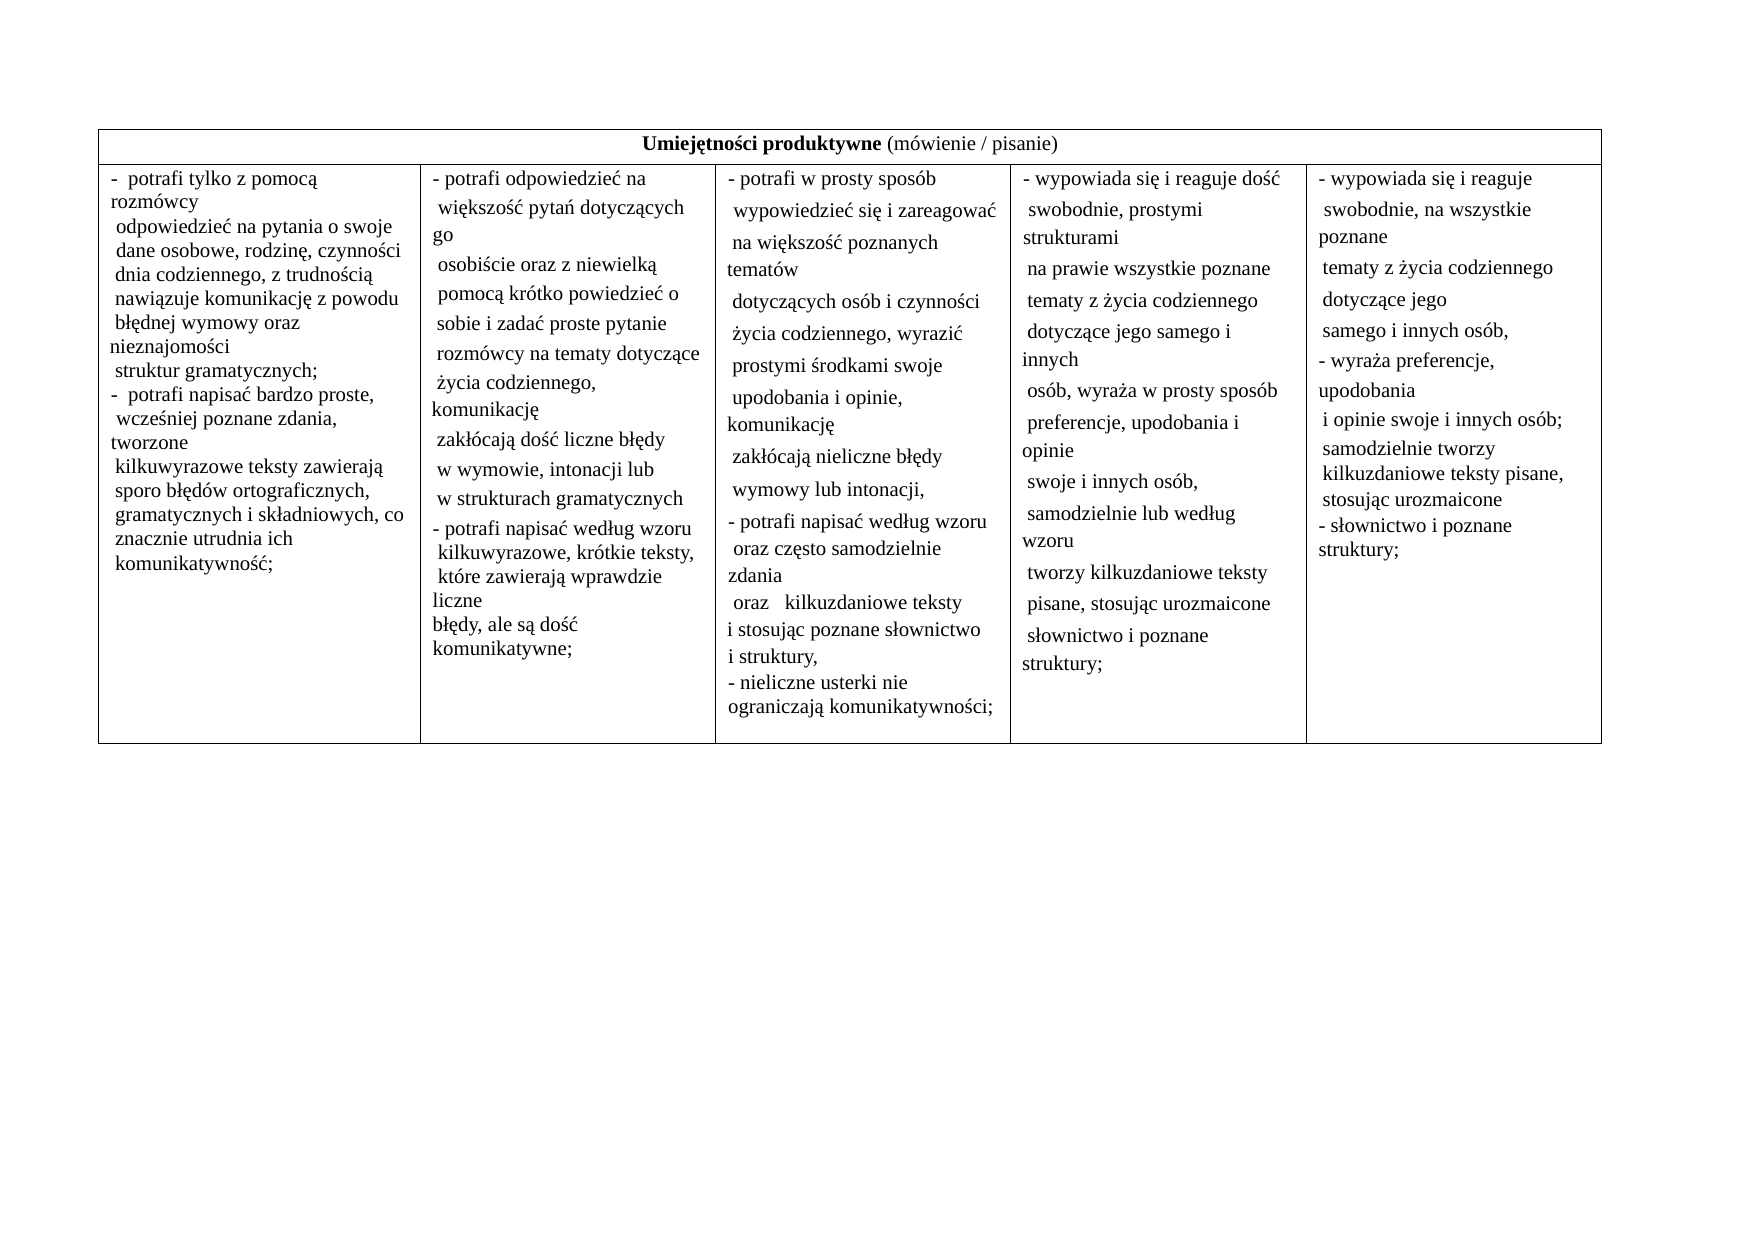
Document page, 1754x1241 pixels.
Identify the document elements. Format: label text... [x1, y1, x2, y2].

table_header Umiejętności produktywne (mówienie / pisanie) [99, 130, 1601, 163]
table_cell - wypowiada się i reaguje swobodnie, na wszystkie poznane tematy z życia codziennego dotyczące jego samego i innych osób, - wyraża preferencje, upodobania i opinie swoje i innych osób; samodzielnie tworzy kilkuzdaniowe teksty pisane, stosując urozmaicone - słownictwo i poznane struktury; [1307, 165, 1601, 742]
table_cell - potrafi w prosty sposób wypowiedzieć się i zareagować na większość poznanych tematów dotyczących osób i czynności życia codziennego, wyrazić prostymi środkami swoje upodobania i opinie, komunikację zakłócają nieliczne błędy wymowy lub intonacji, - potrafi napisać według wzoru oraz często samodzielnie zdania oraz kilkuzdaniowe teksty i stosując poznane słownictwo i struktury, - nieliczne usterki nie ograniczają komunikatywności; [716, 165, 1010, 742]
table_cell - wypowiada się i reaguje dość swobodnie, prostymi strukturami na prawie wszystkie poznane tematy z życia codziennego dotyczące jego samego i innych osób, wyraża w prosty sposób preferencje, upodobania i opinie swoje i innych osób, samodzielnie lub według wzoru tworzy kilkuzdaniowe teksty pisane, stosując urozmaicone słownictwo i poznane struktury; [1011, 165, 1306, 742]
table_cell - potrafi odpowiedzieć na większość pytań dotyczących go osobiście oraz z niewielką pomocą krótko powiedzieć o sobie i zadać proste pytanie rozmówcy na tematy dotyczące życia codziennego, komunikację zakłócają dość liczne błędy w wymowie, intonacji lub w strukturach gramatycznych - potrafi napisać według wzoru kilkuwyrazowe, krótkie teksty, które zawierają wprawdzie liczne błędy, ale są dość komunikatywne; [421, 165, 715, 742]
table_cell - potrafi tylko z pomocą rozmówcy odpowiedzieć na pytania o swoje dane osobowe, rodzinę, czynności dnia codziennego, z trudnością nawiązuje komunikację z powodu błędnej wymowy oraz nieznajomości struktur gramatycznych; - potrafi napisać bardzo proste, wcześniej poznane zdania, tworzone kilkuwyrazowe teksty zawierają sporo błędów ortograficznych, gramatycznych i składniowych, co znacznie utrudnia ich komunikatywność; [99, 165, 420, 742]
